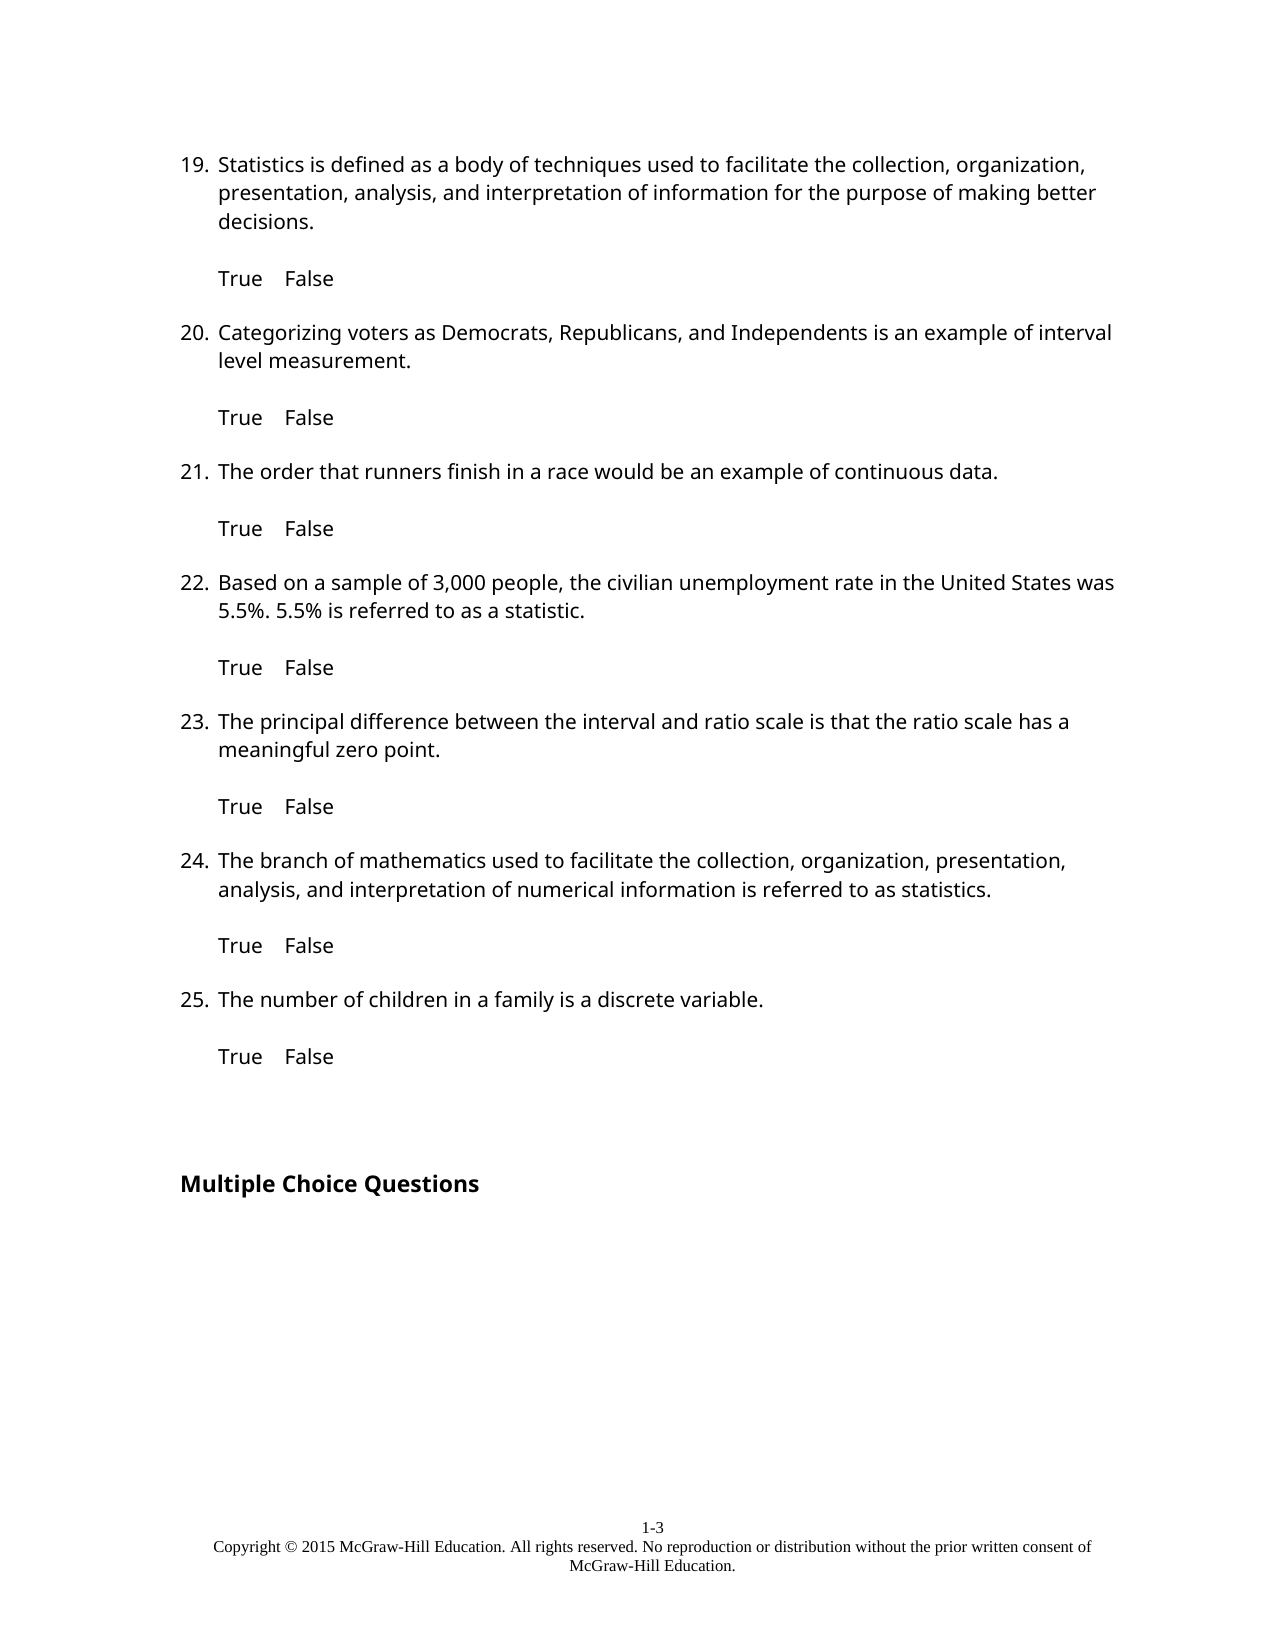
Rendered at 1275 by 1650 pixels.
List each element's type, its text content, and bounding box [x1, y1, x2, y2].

table_header 22. [180, 568, 218, 682]
table_header Statistics is defined as a body of techniques used to facilitate the collection, organization, presentation, analysis, and interpretation of information for the purpose of making better decisions. True False [218, 150, 1125, 292]
table_header 25. [180, 986, 218, 1071]
table_header Categorizing voters as Democrats, Republicans, and Independents is an example of interval level measurement. True False [218, 318, 1125, 431]
text Multiple Choice Questions [180, 1147, 1125, 1231]
table_header The principal difference between the interval and ratio scale is that the ratio scale has a meaningful zero point. True False [218, 707, 1125, 821]
table_header 21. [180, 457, 218, 542]
table_header 19. [180, 150, 218, 292]
table_header Based on a sample of 3,000 people, the civilian unemployment rate in the United States was 5.5%. 5.5% is referred to as a statistic. True False [218, 568, 1125, 682]
table_header The branch of mathematics used to facilitate the collection, organization, presentation, analysis, and interpretation of numerical information is referred to as statistics. True False [218, 846, 1125, 960]
table_header 23. [180, 707, 218, 821]
table_header The order that runners finish in a race would be an example of continuous data. True False [218, 457, 1125, 542]
table_header The number of children in a family is a discrete variable. True False [218, 986, 1125, 1071]
table_header 24. [180, 846, 218, 960]
table_header 20. [180, 318, 218, 431]
